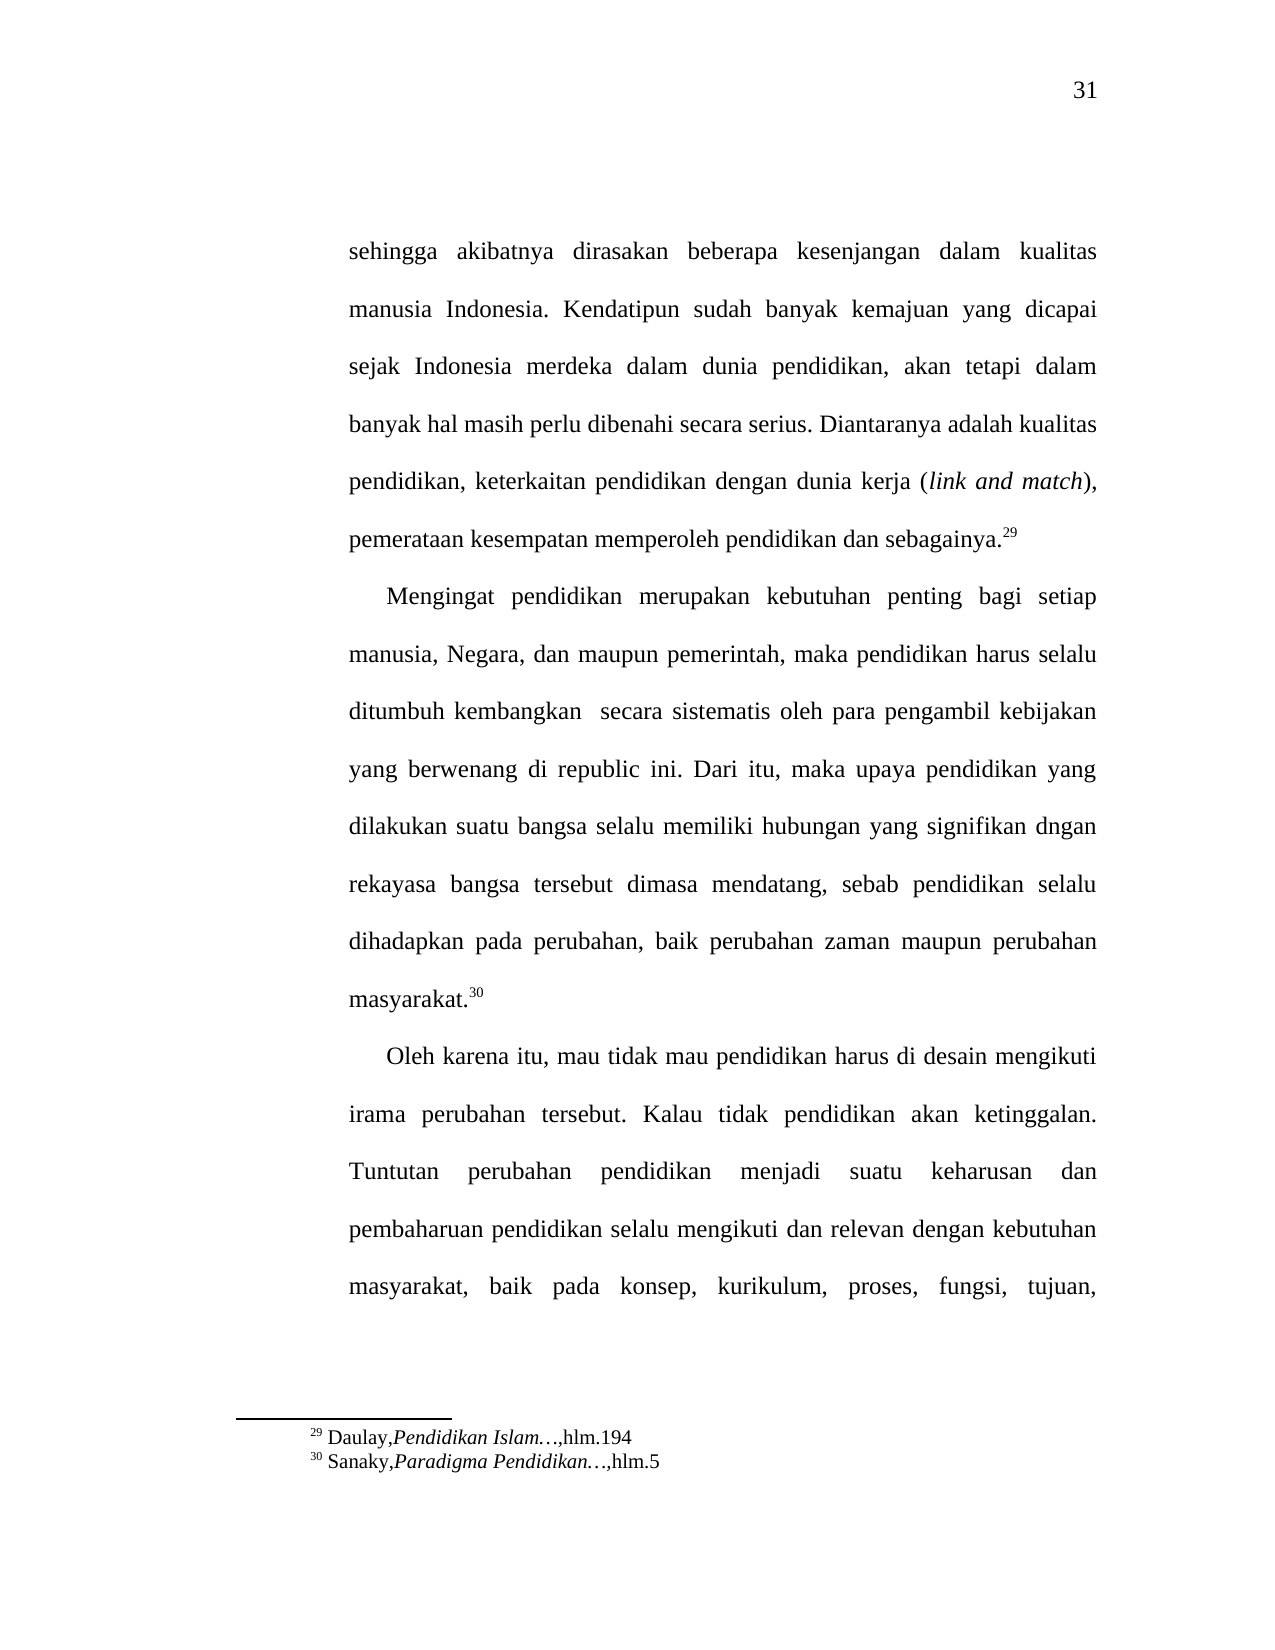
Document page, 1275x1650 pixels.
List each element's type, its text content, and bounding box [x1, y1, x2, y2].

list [349, 1041, 1097, 1300]
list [349, 236, 1097, 552]
list Mengingat pendidikan merupakan kebutuhan penting bagi setiap manusia, Negara, dan maupun pemerintah, maka pendidikan harus selalu ditumbuh kembangkan secara sistematis oleh para pengambil kebijakan yang berwenang di republic ini. Dari itu, maka upaya pendidikan yang dilakukan suatu bangsa selalu memiliki hubungan yang signifikan dngan rekayasa bangsa tersebut dimasa mendatang, sebab pendidikan selalu dihadapkan pada perubahan, baik perubahan zaman maupun perubahan masyarakat. [349, 581, 1097, 1012]
